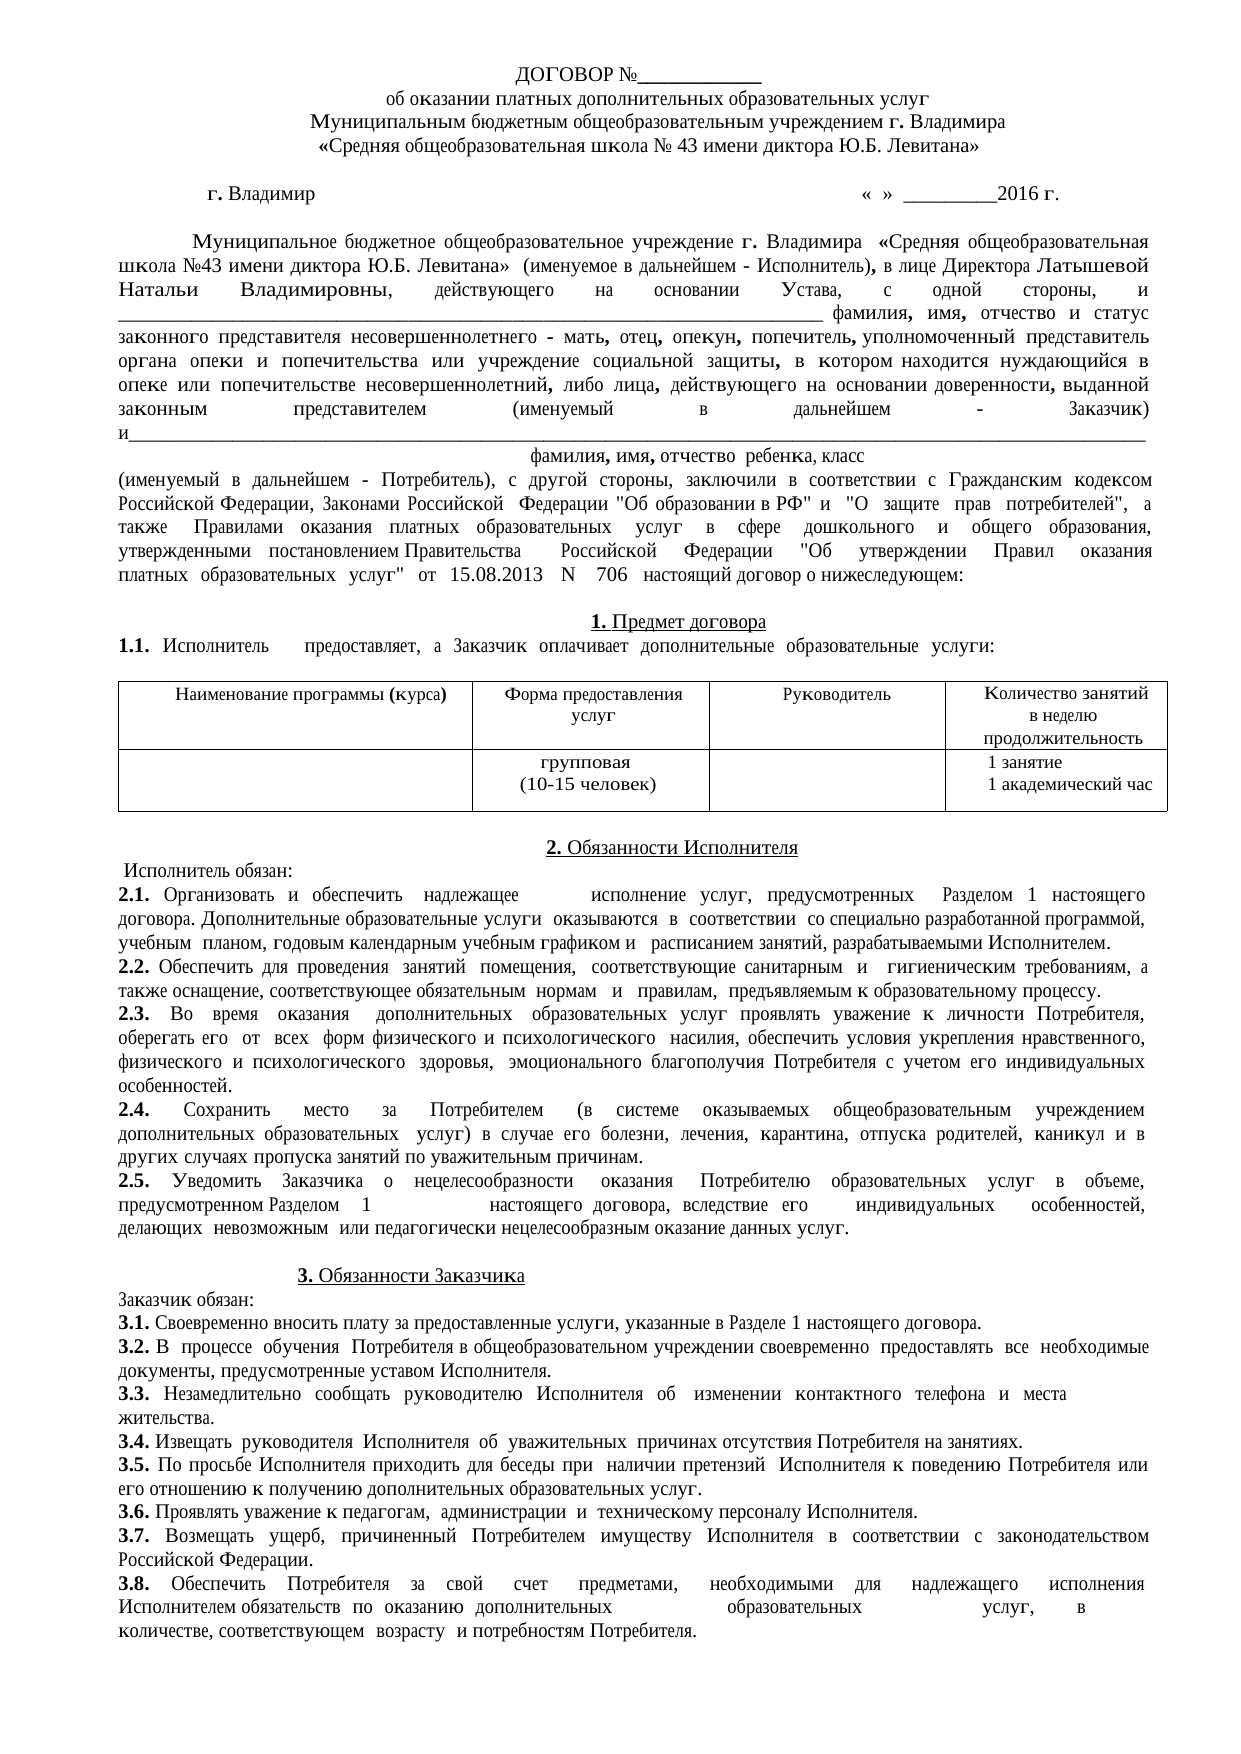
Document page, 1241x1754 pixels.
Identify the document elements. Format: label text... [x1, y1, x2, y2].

text 2.4. Сохранить место за Потребителем (в системе оказываемых общеобразовательным учреждением дополнительных образовательных услуг) в случае его болезни, лечения, карантина, отпуска родителей, каникул и в других случаях пропуска занятий по уважительным причинам. [118, 1097, 1145, 1168]
text 2.3. Во время оказания дополнительных образовательных услуг проявлять уважение к личности Потребителя, оберегать его от всех форм физического и психологического насилия, обеспечить условия укрепления нравственного, физического и психологического здоровья, эмоционального благополучия Потребителя с учетом его индивидуальных особенностей. [118, 1002, 1145, 1097]
text 2.1. Организовать и обеспечить надлежащее исполнение услуг, предусмотренных Разделом 1 настоящего договора. Дополнительные образовательные услуги оказываются в соответствии со специально разработанной программой, учебным планом, годовым календарным учебным графиком и расписанием занятий, разрабатываемыми Исполнителем. [118, 883, 1145, 954]
text фамилия, имя, отчество ребенка, класс [530, 444, 1154, 467]
table_header Количество занятий в неделю продолжительность [946, 682, 1167, 749]
text 2. Обязанности Исполнителя [118, 836, 798, 859]
text 3.3. Незамедлительно сообщать руководителю Исполнителя об изменении контактного телефона и места жительства. [118, 1382, 1067, 1429]
text об оказании платных дополнительных образовательных услуг [251, 86, 1064, 110]
text Муниципальным бюджетным общеобразовательным учреждением г. Владимира [251, 110, 1064, 133]
table_header Руководитель [710, 682, 945, 749]
text 3.7. Возмещать ущерб, причиненный Потребителем имуществу Исполнителя в соответствии с законодательством Российской Федерации. [118, 1523, 1149, 1571]
table_header Наименование программы (курса) [119, 682, 472, 749]
text Заказчик обязан: [118, 1288, 704, 1311]
table_cell [710, 750, 945, 811]
text г. Владимир « » _________2016 г. [207, 181, 1154, 205]
text 3. Обязанности Заказчика [118, 1264, 704, 1288]
text 1.1. Исполнитель предоставляет, а Заказчик оплачивает дополнительные образовательные услуги: [118, 633, 1145, 657]
text 1. Предмет договора [591, 610, 1154, 633]
table_header Форма предоставления услуг [473, 682, 709, 749]
text 3.2. В процессе обучения Потребителя в общеобразовательном учреждении своевременно предоставлять все необходимые документы, предусмотренные уставом Исполнителя. [118, 1334, 1149, 1382]
table_cell [119, 750, 472, 811]
text 2.5. Уведомить Заказчика о нецелесообразности оказания Потребителю образовательных услуг в объеме, предусмотренном Разделом 1 настоящего договора, вследствие его индивидуальных особенностей, делающих невозможным или педагогически нецелесообразным оказание данных услуг. [118, 1168, 1145, 1239]
text (именуемый в дальнейшем - Потребитель), с другой стороны, заключили в соответствии с Гражданским кодексом Российской Федерации, Законами Российской Федерации "Об образовании в РФ" и "О защите прав потребителей", а также Правилами оказания платных образовательных услуг в сфере дошкольного и общего образования, утвержденными постановлением Правительства Российской Федерации "Об утверждении Правил оказания платных образовательных услуг" от 15.08.2013 N 706 настоящий договор о нижеследующем: [118, 467, 1152, 586]
text Исполнитель обязан: [118, 859, 718, 883]
text ДОГОВОР №____________ [118, 62, 1154, 86]
text 2.2. Обеспечить для проведения занятий помещения, соответствующие санитарным и гигиеническим требованиям, а также оснащение, соответствующее обязательным нормам и правилам, предъявляемым к образовательному процессу. [118, 954, 1149, 1002]
text 3.8. Обеспечить Потребителя за свой счет предметами, необходимыми для надлежащего исполнения Исполнителем обязательств по оказанию дополнительных образовательных услуг, в количестве, соответствующем возрасту и потребностям Потребителя. [118, 1571, 1145, 1642]
text 3.5. По просьбе Исполнителя приходить для беседы при наличии претензий Исполнителя к поведению Потребителя или его отношению к получению дополнительных образовательных услуг. [118, 1453, 1149, 1500]
text Муниципальное бюджетное общеобразовательное учреждение г. Владимира «Средняя общеобразовательная школа №43 имени диктора Ю.Б. Левитана» (именуемое в дальнейшем - Исполнитель), в лице Директора Латышевой Натальи Владимировны, действующего на основании Устава, с одной стороны, и ____________________________________________________________________ фамилия, имя, отчество и статус законного представителя несовершеннолетнего - мать, отец, опекун, попечитель, уполномоченный представитель органа опеки и попечительства или учреждение социальной защиты, в котором находится нуждающийся в опеке или попечительстве несовершеннолетний, либо лица, действующего на основании доверенности, выданной законным представителем (именуемый в дальнейшем - Заказчик) и__________________________________________________________________________________________________ [118, 229, 1149, 444]
text 3.4. Извещать руководителя Исполнителя об уважительных причинах отсутствия Потребителя на занятиях. [118, 1429, 1067, 1453]
table_cell групповая (10-15 человек) [473, 750, 709, 811]
text 3.1. Своевременно вносить плату за предоставленные услуги, указанные в Разделе 1 настоящего договора. [118, 1311, 1154, 1334]
text «Средняя общеобразовательная школа № 43 имени диктора Ю.Б. Левитана» [118, 133, 1154, 157]
table_cell 1 занятие 1 академический час [946, 750, 1167, 811]
text 3.6. Проявлять уважение к педагогам, администрации и техническому персоналу Исполнителя. [118, 1500, 1154, 1523]
